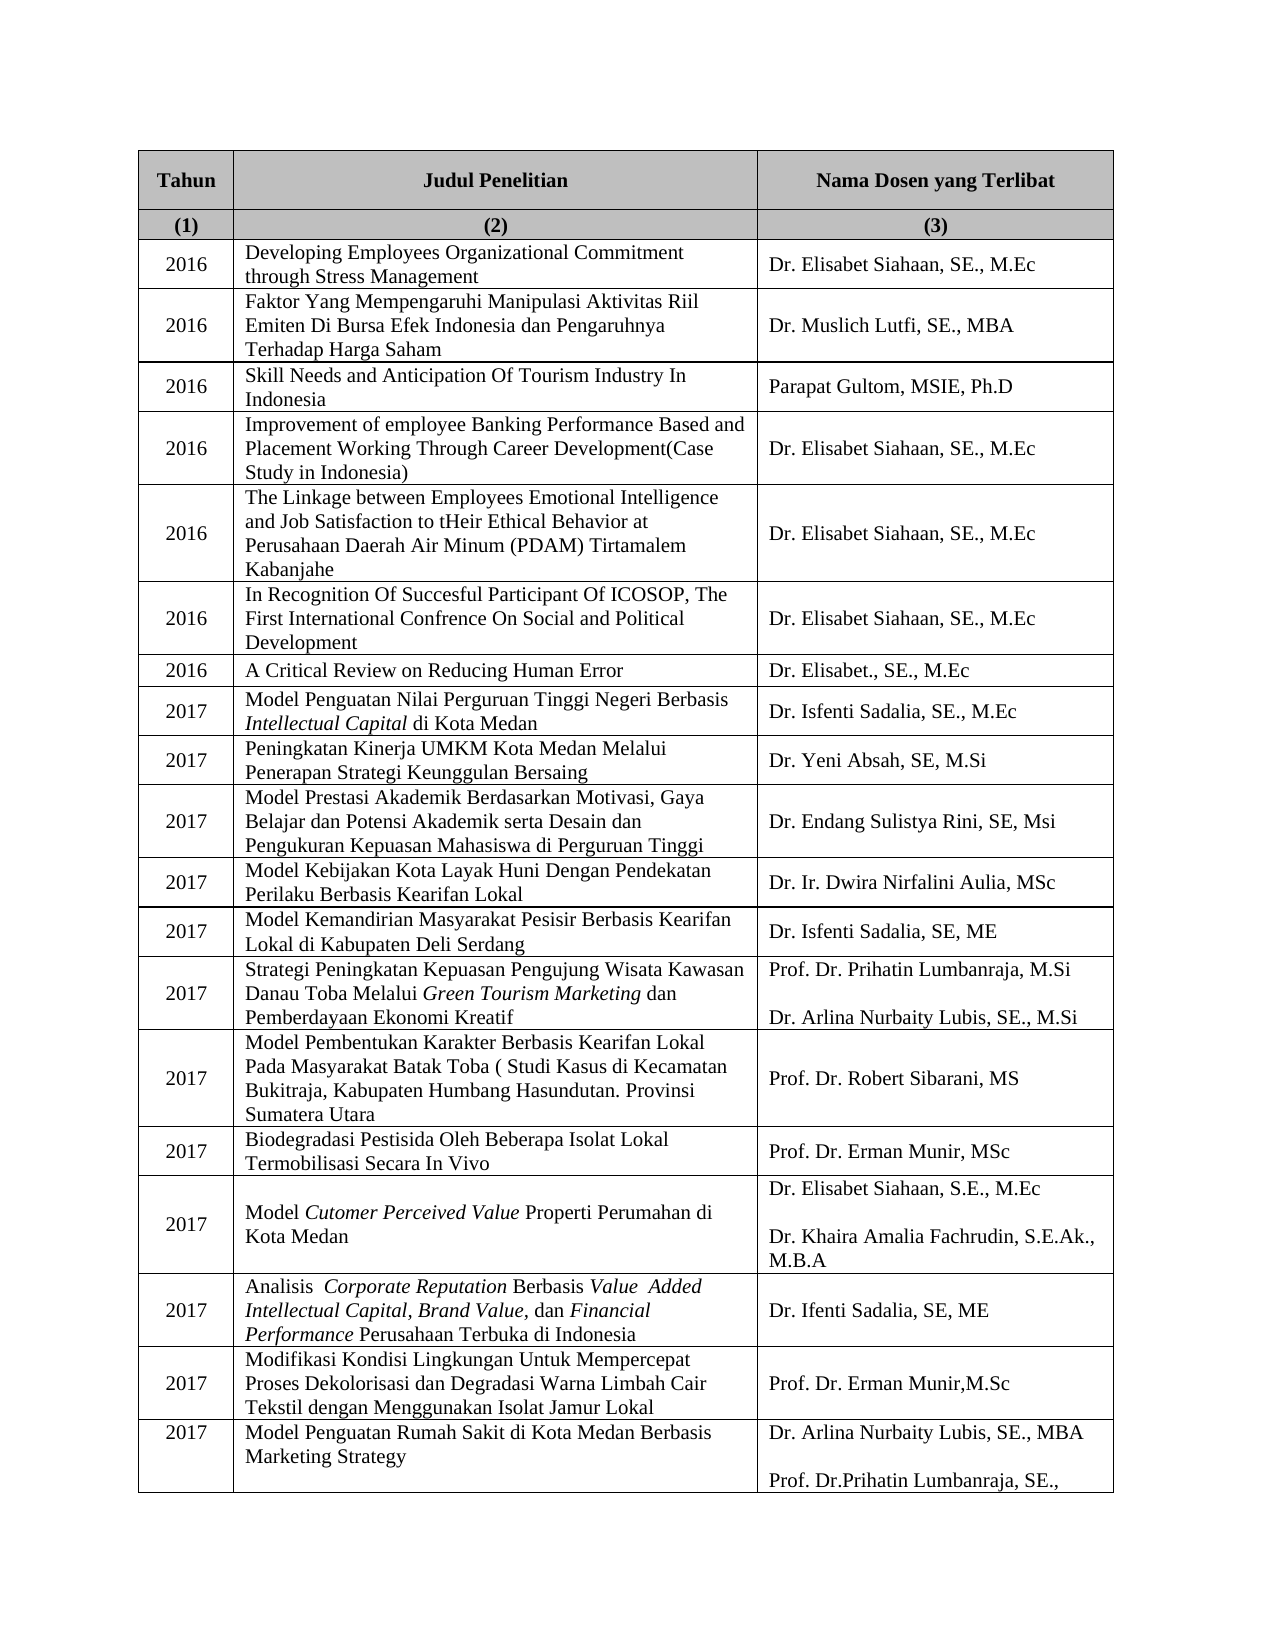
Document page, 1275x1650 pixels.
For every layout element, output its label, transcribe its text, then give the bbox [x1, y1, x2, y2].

table_cell Dr. Elisabet Siahaan, S.E., M.Ec Dr. Khaira Amalia Fachrudin, S.E.Ak., M.B.A [758, 1176, 1113, 1272]
table_cell (1) [139, 210, 233, 239]
table_cell In Recognition Of Succesful Participant Of ICOSOP, The First International Confrence On Social and Political Development [234, 582, 757, 654]
table_cell 2016 [139, 289, 233, 361]
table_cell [234, 1420, 757, 1492]
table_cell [758, 1420, 1113, 1492]
table_cell Prof. Dr. Erman Munir,M.Sc [758, 1347, 1113, 1419]
table_cell 2017 [139, 687, 233, 735]
table_cell Model Prestasi Akademik Berdasarkan Motivasi, Gaya Belajar dan Potensi Akademik serta Desain dan Pengukuran Kepuasan Mahasiswa di Perguruan Tinggi [234, 785, 757, 857]
table_cell 2016 [139, 655, 233, 686]
table_cell Faktor Yang Mempengaruhi Manipulasi Aktivitas Riil Emiten Di Bursa Efek Indonesia dan Pengaruhnya Terhadap Harga Saham [234, 289, 757, 361]
table_cell (2) [234, 210, 757, 239]
table_cell 2017 [139, 1347, 233, 1419]
table_cell Parapat Gultom, MSIE, Ph.D [758, 363, 1113, 411]
table_cell Dr. Ir. Dwira Nirfalini Aulia, MSc [758, 858, 1113, 906]
table_cell 2017 [139, 1274, 233, 1346]
table_cell Dr. Yeni Absah, SE, M.Si [758, 736, 1113, 784]
table_header Tahun [139, 151, 233, 209]
table_cell Prof. Dr. Robert Sibarani, MS [758, 1030, 1113, 1126]
table_cell Dr. Elisabet., SE., M.Ec [758, 655, 1113, 686]
table_cell Model Pembentukan Karakter Berbasis Kearifan Lokal Pada Masyarakat Batak Toba ( Studi Kasus di Kecamatan Bukitraja, Kabupaten Humbang Hasundutan. Provinsi Sumatera Utara [234, 1030, 757, 1126]
table_header Nama Dosen yang Terlibat [758, 151, 1113, 209]
table_cell Model Kemandirian Masyarakat Pesisir Berbasis Kearifan Lokal di Kabupaten Deli Serdang [234, 908, 757, 956]
table_cell 2017 [139, 908, 233, 956]
table_cell Dr. Elisabet Siahaan, SE., M.Ec [758, 412, 1113, 484]
table_cell Model Cutomer Perceived Value Properti Perumahan di Kota Medan [234, 1176, 757, 1272]
table_cell Biodegradasi Pestisida Oleh Beberapa Isolat Lokal Termobilisasi Secara In Vivo [234, 1127, 757, 1175]
table_cell Dr. Muslich Lutfi, SE., MBA [758, 289, 1113, 361]
table_cell 2016 [139, 240, 233, 288]
table_cell 2017 [139, 785, 233, 857]
table_cell A Critical Review on Reducing Human Error [234, 655, 757, 686]
table_cell Dr. Elisabet Siahaan, SE., M.Ec [758, 240, 1113, 288]
table_cell 2017 [139, 858, 233, 906]
table_cell Modifikasi Kondisi Lingkungan Untuk Mempercepat Proses Dekolorisasi dan Degradasi Warna Limbah Cair Tekstil dengan Menggunakan Isolat Jamur Lokal [234, 1347, 757, 1419]
table_cell Strategi Peningkatan Kepuasan Pengujung Wisata Kawasan Danau Toba Melalui Green Tourism Marketing dan Pemberdayaan Ekonomi Kreatif [234, 957, 757, 1029]
table_cell Dr. Elisabet Siahaan, SE., M.Ec [758, 485, 1113, 581]
table_header Judul Penelitian [234, 151, 757, 209]
table_cell Skill Needs and Anticipation Of Tourism Industry In Indonesia [234, 363, 757, 411]
table_cell 2016 [139, 485, 233, 581]
table_cell Prof. Dr. Prihatin Lumbanraja, M.Si Dr. Arlina Nurbaity Lubis, SE., M.Si [758, 957, 1113, 1029]
table_cell Improvement of employee Banking Performance Based and Placement Working Through Career Development(Case Study in Indonesia) [234, 412, 757, 484]
table_cell 2016 [139, 582, 233, 654]
table_cell 2016 [139, 363, 233, 411]
table_cell (3) [758, 210, 1113, 239]
table_cell Peningkatan Kinerja UMKM Kota Medan Melalui Penerapan Strategi Keunggulan Bersaing [234, 736, 757, 784]
table_cell The Linkage between Employees Emotional Intelligence and Job Satisfaction to tHeir Ethical Behavior at Perusahaan Daerah Air Minum (PDAM) Tirtamalem Kabanjahe [234, 485, 757, 581]
table_cell 2017 [139, 1127, 233, 1175]
table_cell Model Penguatan Nilai Perguruan Tinggi Negeri Berbasis Intellectual Capital di Kota Medan [234, 687, 757, 735]
table_cell Dr. Elisabet Siahaan, SE., M.Ec [758, 582, 1113, 654]
table_cell Prof. Dr. Erman Munir, MSc [758, 1127, 1113, 1175]
table_cell Developing Employees Organizational Commitment through Stress Management [234, 240, 757, 288]
table_cell Dr. Endang Sulistya Rini, SE, Msi [758, 785, 1113, 857]
table_cell 2017 [139, 1176, 233, 1272]
table_cell Dr. Ifenti Sadalia, SE, ME [758, 1274, 1113, 1346]
table_cell 2017 [139, 957, 233, 1029]
table_cell 2017 [139, 736, 233, 784]
table_cell Analisis Corporate Reputation Berbasis Value Added Intellectual Capital, Brand Value, dan Financial Performance Perusahaan Terbuka di Indonesia [234, 1274, 757, 1346]
table_cell 2017 [139, 1030, 233, 1126]
table_cell Dr. Isfenti Sadalia, SE., M.Ec [758, 687, 1113, 735]
table_cell 2016 [139, 412, 233, 484]
table_cell Model Kebijakan Kota Layak Huni Dengan Pendekatan Perilaku Berbasis Kearifan Lokal [234, 858, 757, 906]
table_cell 2017 [139, 1420, 233, 1492]
table_cell Dr. Isfenti Sadalia, SE, ME [758, 908, 1113, 956]
